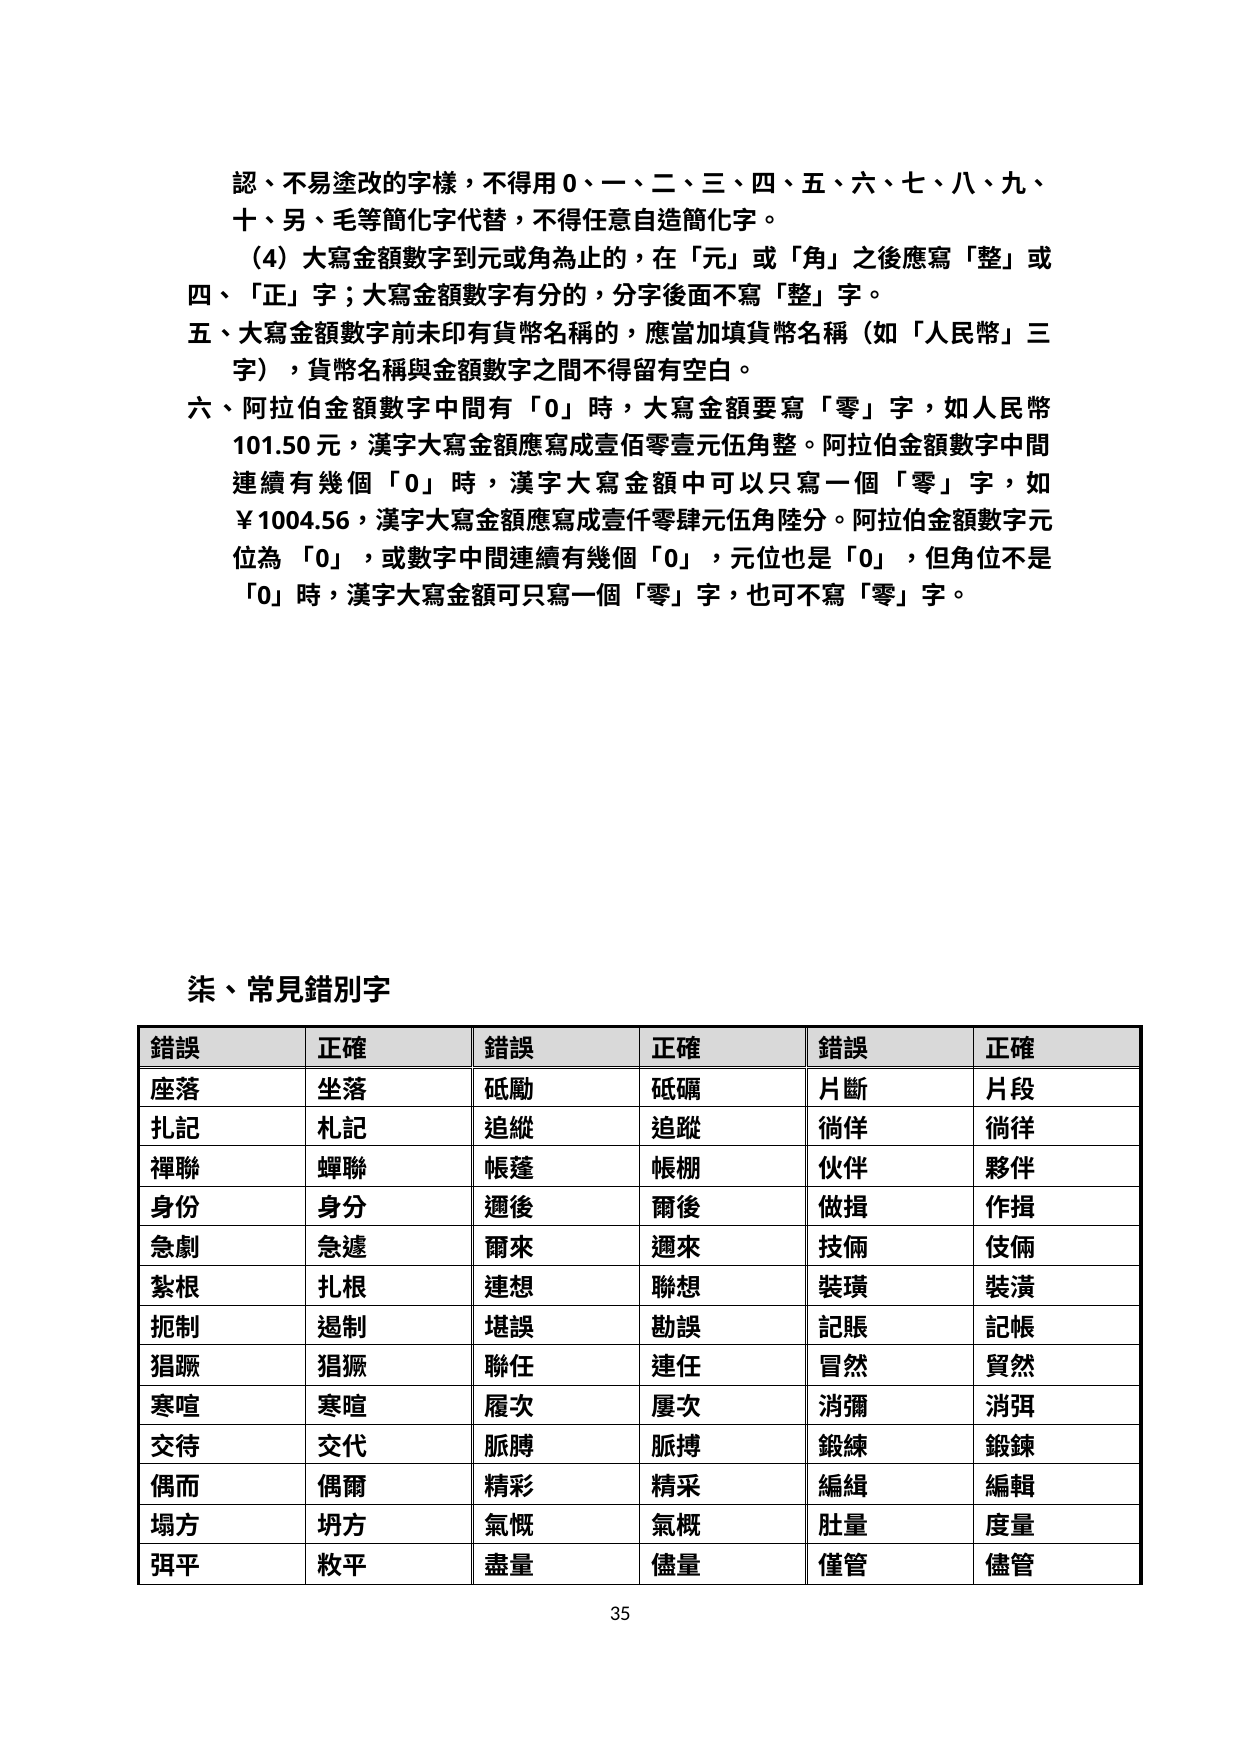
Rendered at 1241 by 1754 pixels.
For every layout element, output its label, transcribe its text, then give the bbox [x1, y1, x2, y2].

table_cell 追縱 [474, 1107, 639, 1145]
table_cell 編輯 [974, 1464, 1139, 1504]
table_cell 坍方 [306, 1505, 471, 1543]
table_cell 僅管 [808, 1544, 973, 1584]
table_header 正確 [974, 1028, 1139, 1066]
table_cell 肚量 [808, 1505, 973, 1543]
table_cell 鍛鍊 [974, 1425, 1139, 1463]
table_cell 脈搏 [640, 1425, 805, 1463]
table_cell 邇來 [640, 1226, 805, 1264]
table_header 錯誤 [808, 1028, 973, 1066]
text 柒、常見錯別字 [187, 950, 1053, 1025]
table_cell 偶爾 [306, 1464, 471, 1504]
text 五、大寫金額數字前未印有貨幣名稱的，應當加填貨幣名稱（如「人民幣」三字），貨幣名稱與金額數字之間不得留有空白。 [187, 312, 1053, 387]
table_cell 邇後 [474, 1187, 639, 1225]
table_cell 勘誤 [640, 1306, 805, 1344]
table_cell 禪聯 [140, 1146, 305, 1186]
table_cell 消彌 [808, 1386, 973, 1424]
table_cell 爾後 [640, 1187, 805, 1225]
table_cell 塌方 [140, 1505, 305, 1543]
table_cell 片段 [974, 1069, 1139, 1106]
table_cell 身分 [306, 1187, 471, 1225]
table_cell 徜佯 [808, 1107, 973, 1145]
table_cell 急劇 [140, 1226, 305, 1264]
table_cell 盡量 [474, 1544, 639, 1584]
table_cell 連想 [474, 1266, 639, 1305]
table_cell 札記 [306, 1107, 471, 1145]
table_cell 精采 [640, 1464, 805, 1504]
table_cell 紮根 [140, 1266, 305, 1305]
table_cell 遏制 [306, 1306, 471, 1344]
table_cell 貿然 [974, 1345, 1139, 1385]
table_cell 坐落 [306, 1069, 471, 1106]
table_header 正確 [640, 1028, 805, 1066]
table_cell 徜徉 [974, 1107, 1139, 1145]
table_cell 片斷 [808, 1069, 973, 1106]
table_cell 爾來 [474, 1226, 639, 1264]
table_cell 鍛練 [808, 1425, 973, 1463]
table_cell 偶而 [140, 1464, 305, 1504]
table_header 錯誤 [474, 1028, 639, 1066]
table_cell 夥伴 [974, 1146, 1139, 1186]
table_header 錯誤 [140, 1028, 305, 1066]
table_cell 聯想 [640, 1266, 805, 1305]
table_cell 帳棚 [640, 1146, 805, 1186]
table_cell 消弭 [974, 1386, 1139, 1424]
table_cell 氣慨 [474, 1505, 639, 1543]
table_cell 扼制 [140, 1306, 305, 1344]
table_cell 寒喧 [140, 1386, 305, 1424]
table_cell 扎記 [140, 1107, 305, 1145]
table_cell 冒然 [808, 1345, 973, 1385]
table_cell 做揖 [808, 1187, 973, 1225]
table_cell 精彩 [474, 1464, 639, 1504]
table_cell 砥勵 [474, 1069, 639, 1106]
table_cell 扎根 [306, 1266, 471, 1305]
table_cell 履次 [474, 1386, 639, 1424]
table_cell 猖獗 [306, 1345, 471, 1385]
table_cell 堪誤 [474, 1306, 639, 1344]
table_cell 記賬 [808, 1306, 973, 1344]
table_cell 聯任 [474, 1345, 639, 1385]
table_cell 編緝 [808, 1464, 973, 1504]
table_cell 急遽 [306, 1226, 471, 1264]
text 六、阿拉伯金額數字中間有「0」時，大寫金額要寫「零」字，如人民幣101.50元，漢字大寫金額應寫成壹佰零壹元伍角整。阿拉伯金額數字中間連續有幾個「0」時，漢字大寫金額中可以只寫一個「零」字，如￥1004.56，漢字大寫金額應寫成壹仟零肆元伍角陸分。阿拉伯金額數字元位為 「0」，或數字中間連續有幾個「0」，元位也是「0」，但角位不是「0」時，漢字大寫金額可只寫一個「零」字，也可不寫「零」字。 [187, 387, 1053, 612]
table_cell 帳蓬 [474, 1146, 639, 1186]
table_cell 裝璜 [808, 1266, 973, 1305]
table_cell 交待 [140, 1425, 305, 1463]
table_cell 追蹤 [640, 1107, 805, 1145]
table_cell 弭平 [140, 1544, 305, 1584]
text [187, 162, 1053, 237]
table_cell 屢次 [640, 1386, 805, 1424]
table_cell 敉平 [306, 1544, 471, 1584]
table_header 正確 [306, 1028, 471, 1066]
table_cell 氣概 [640, 1505, 805, 1543]
table_cell 猖蹶 [140, 1345, 305, 1385]
table_cell 技倆 [808, 1226, 973, 1264]
table_cell 身份 [140, 1187, 305, 1225]
table_cell 蟬聯 [306, 1146, 471, 1186]
table_cell 儘管 [974, 1544, 1139, 1584]
table_cell 砥礪 [640, 1069, 805, 1106]
table_cell 連任 [640, 1345, 805, 1385]
table_cell 作揖 [974, 1187, 1139, 1225]
table_cell 寒暄 [306, 1386, 471, 1424]
table_cell 裝潢 [974, 1266, 1139, 1305]
table_cell 座落 [140, 1069, 305, 1106]
table_cell 脈膊 [474, 1425, 639, 1463]
table_cell 伎倆 [974, 1226, 1139, 1264]
table_cell 伙伴 [808, 1146, 973, 1186]
text （4）大寫金額數字到元或角為止的，在「元」或「角」之後應寫「整」或四、「正」字；大寫金額數字有分的，分字後面不寫「整」字。 [187, 237, 1053, 312]
table_cell 度量 [974, 1505, 1139, 1543]
table_cell 儘量 [640, 1544, 805, 1584]
table_cell 記帳 [974, 1306, 1139, 1344]
table_cell 交代 [306, 1425, 471, 1463]
